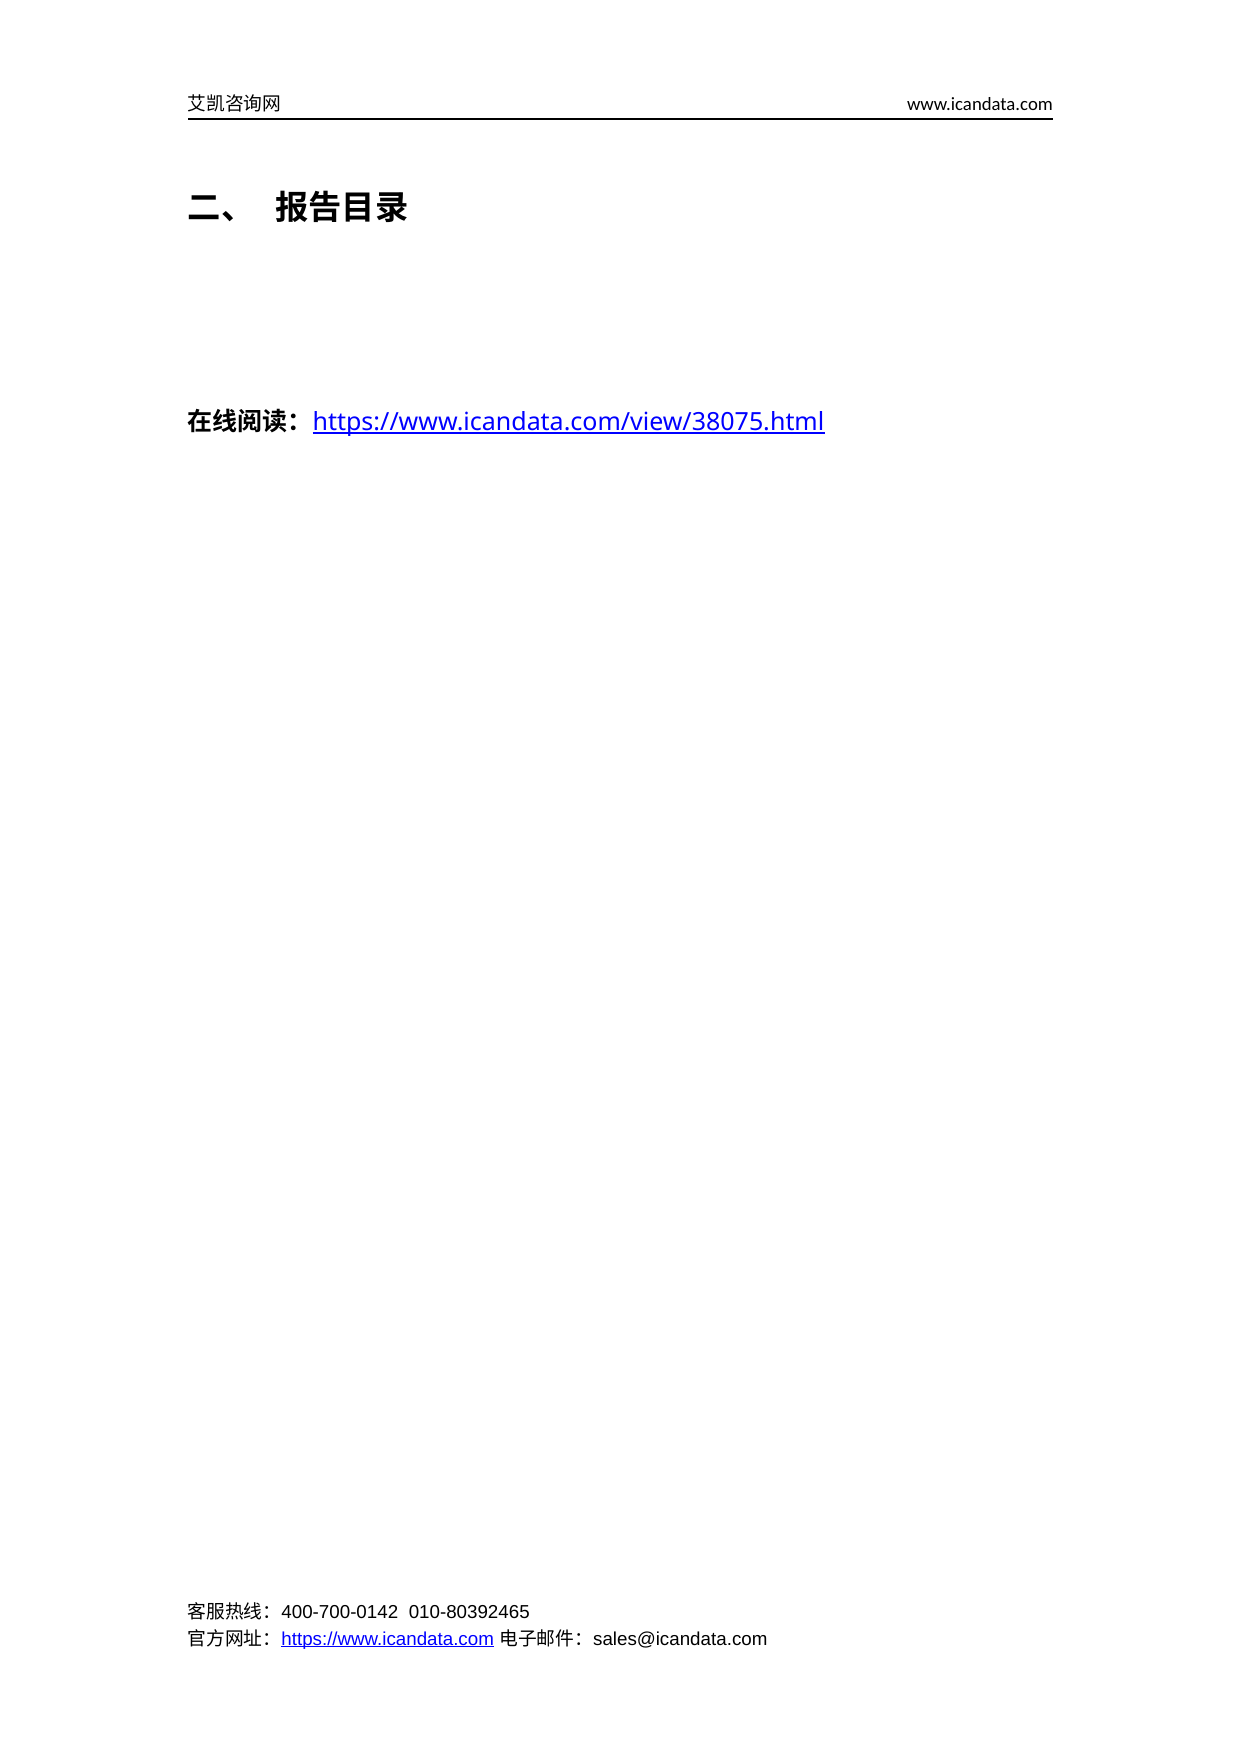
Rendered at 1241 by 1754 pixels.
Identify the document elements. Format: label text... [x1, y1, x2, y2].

subtitle 报告目录 [187, 172, 1053, 237]
text 在线阅读：https://www.icandata.com/view/38075.html [187, 387, 1053, 452]
